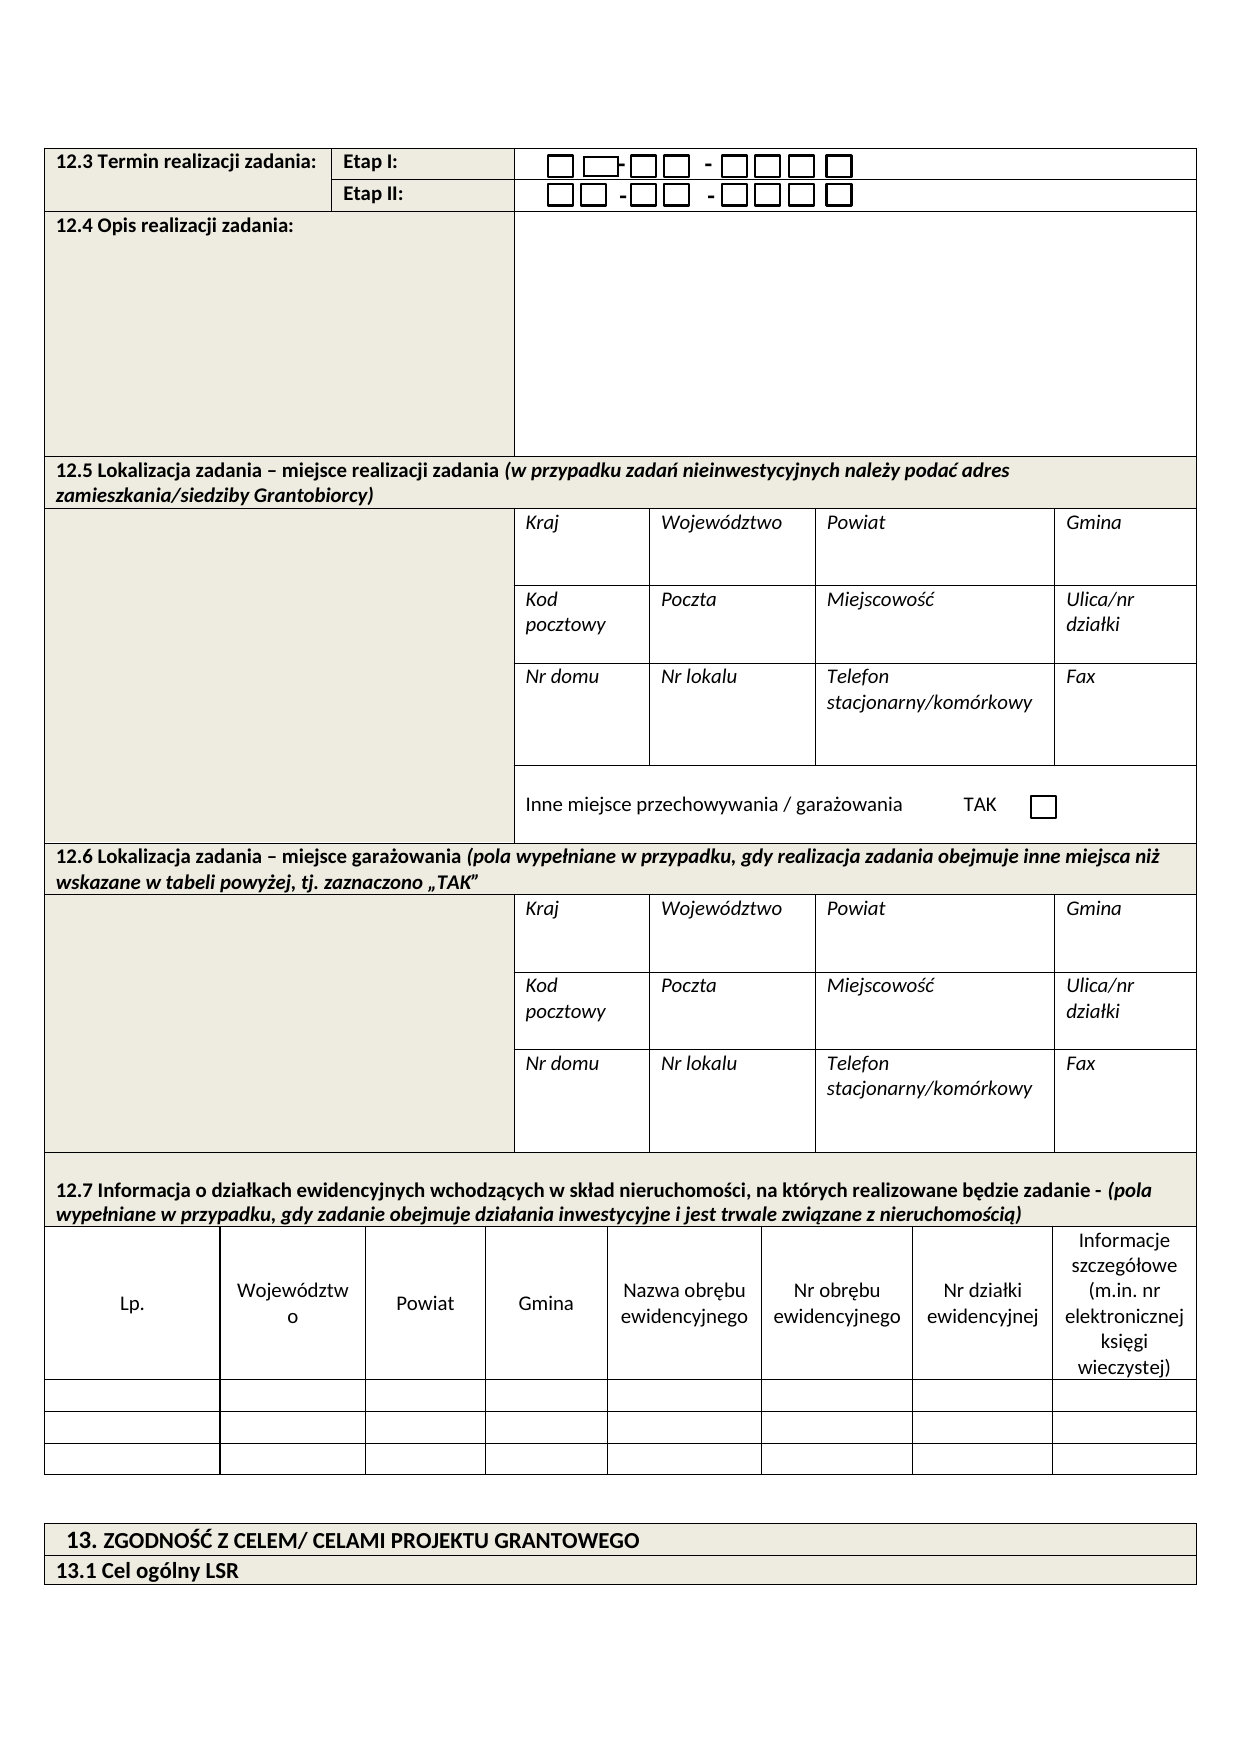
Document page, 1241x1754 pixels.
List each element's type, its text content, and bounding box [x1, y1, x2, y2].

table_cell [366, 1380, 485, 1411]
table_cell Województwo [221, 1227, 365, 1379]
table_cell Powiat [816, 895, 1054, 972]
table_cell [486, 1380, 607, 1411]
table_cell Gmina [1055, 509, 1196, 585]
table_cell Nr domu [515, 664, 649, 765]
table_cell Kod pocztowy [515, 586, 649, 662]
table_cell Poczta [650, 586, 815, 662]
table_cell Miejscowość [816, 586, 1054, 662]
table_cell [221, 1412, 365, 1442]
table_cell [45, 895, 514, 1152]
table_cell Telefon stacjonarny/komórkowy [816, 664, 1054, 765]
table_cell [515, 212, 1196, 456]
table_cell [608, 1444, 761, 1474]
table_cell 12.6 Lokalizacja zadania – miejsce garażowania (pola wypełniane w przypadku, gdy realizacja zadania obejmuje inne miejsca niż wskazane w tabeli powyżej, tj. zaznaczono „TAK” [45, 844, 1196, 894]
table_cell Fax [1055, 664, 1196, 765]
table_cell Inne miejsce przechowywania / garażowania TAK [515, 766, 1196, 842]
table_cell Miejscowość [816, 973, 1054, 1049]
table_cell Ulica/nr działki [1055, 973, 1196, 1049]
table_cell Nr działki ewidencyjnej [913, 1227, 1052, 1379]
table_cell [486, 1444, 607, 1474]
table_cell [608, 1380, 761, 1411]
table_cell 12.7 Informacja o działkach ewidencyjnych wchodzących w skład nieruchomości, na których realizowane będzie zadanie - (pola wypełniane w przypadku, gdy zadanie obejmuje działania inwestycyjne i jest trwale związane z nieruchomością) [45, 1153, 1196, 1226]
table_cell Kod pocztowy [515, 973, 649, 1049]
table_cell Fax [1055, 1050, 1196, 1152]
table_cell Kraj [515, 895, 649, 972]
table_cell [366, 1444, 485, 1474]
table_cell Etap I: [332, 149, 514, 179]
table_cell Telefon stacjonarny/komórkowy [816, 1050, 1054, 1152]
table_cell Ulica/nr działki [1055, 586, 1196, 662]
table_cell Województwo [650, 895, 815, 972]
table_cell 12.3 Termin realizacji zadania: [45, 149, 331, 211]
table_cell Powiat [816, 509, 1054, 585]
table_cell Kraj [515, 509, 649, 585]
table_cell Nr lokalu [650, 1050, 815, 1152]
table_cell [913, 1444, 1052, 1474]
table_cell [1053, 1444, 1196, 1474]
table_cell Gmina [1055, 895, 1196, 972]
table_cell [762, 1412, 912, 1442]
table_cell Nr obrębu ewidencyjnego [762, 1227, 912, 1379]
table_cell 13.1 Cel ogólny LSR [45, 1556, 1196, 1584]
table_cell [221, 1380, 365, 1411]
table_cell - -- - [515, 180, 1196, 211]
table_cell [366, 1412, 485, 1442]
table_cell Etap II: [332, 180, 514, 211]
table_cell [45, 1380, 219, 1411]
table_cell Powiat [366, 1227, 485, 1379]
table_header ZGODNOŚĆ Z CELEM/ CELAMI PROJEKTU GRANTOWEGO [45, 1524, 1196, 1555]
table_cell [762, 1444, 912, 1474]
table_cell Informacje szczegółowe (m.in. nr elektronicznej księgi wieczystej) [1053, 1227, 1196, 1379]
table_cell - - [515, 149, 1196, 179]
table_cell [486, 1412, 607, 1442]
table_cell [1053, 1380, 1196, 1411]
table_cell [45, 1412, 219, 1442]
table_cell Poczta [650, 973, 815, 1049]
table_cell [45, 1444, 219, 1474]
table_cell [45, 509, 514, 842]
table_cell [608, 1412, 761, 1442]
table_cell [221, 1444, 365, 1474]
table_cell Nr lokalu [650, 664, 815, 765]
table_cell Województwo [650, 509, 815, 585]
table_cell 12.4 Opis realizacji zadania: [45, 212, 514, 456]
table_cell [1053, 1412, 1196, 1442]
table_cell [913, 1380, 1052, 1411]
table_cell Gmina [486, 1227, 607, 1379]
table_cell 12.5 Lokalizacja zadania – miejsce realizacji zadania (w przypadku zadań nieinwestycyjnych należy podać adres zamieszkania/siedziby Grantobiorcy) [45, 457, 1196, 508]
table_cell [762, 1380, 912, 1411]
table_cell Nazwa obrębu ewidencyjnego [608, 1227, 761, 1379]
table_cell Lp. [45, 1227, 219, 1379]
table_cell [913, 1412, 1052, 1442]
table_cell Nr domu [515, 1050, 649, 1152]
